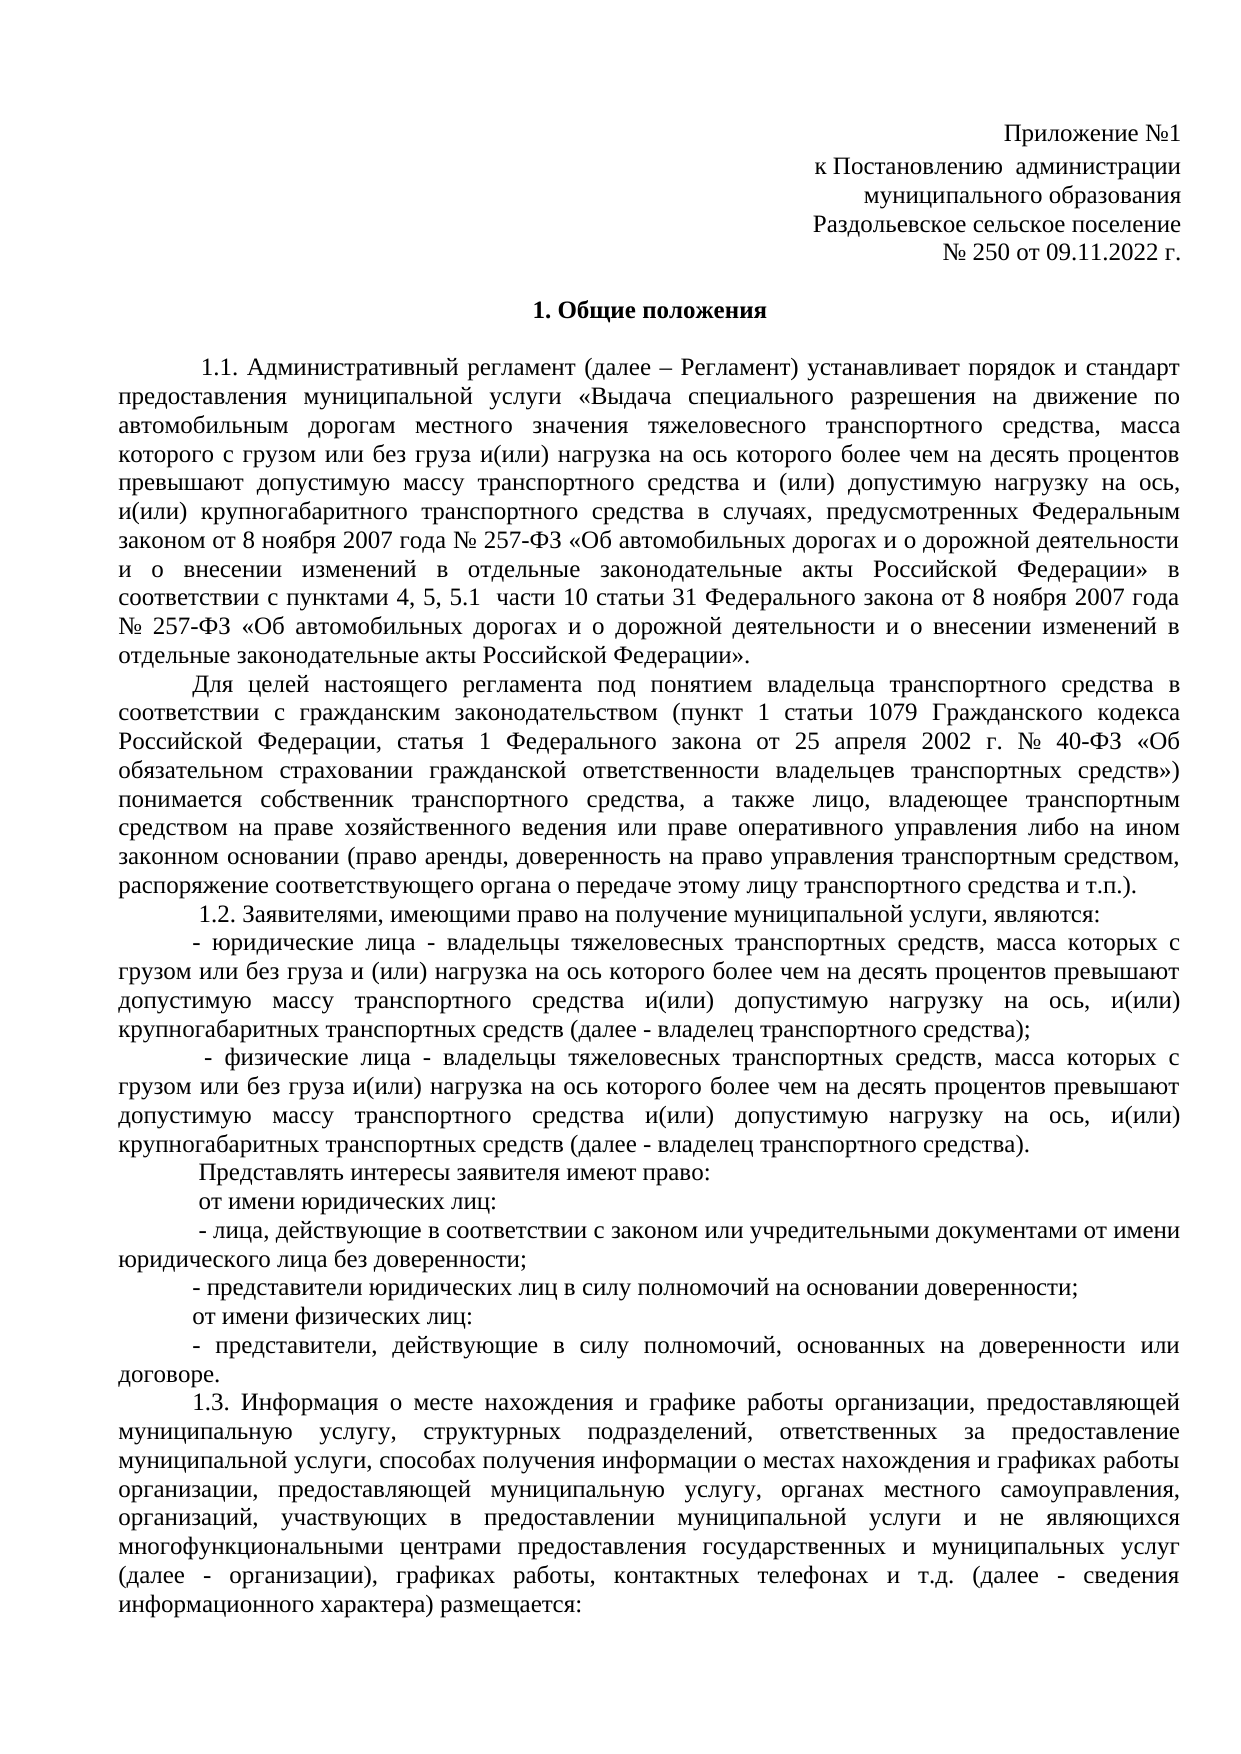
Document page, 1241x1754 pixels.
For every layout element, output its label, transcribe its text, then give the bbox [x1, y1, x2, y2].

text - физические лица - владельцы тяжеловесных транспортных средств, масса которых с грузом или без груза и(или) нагрузка на ось которого более чем на десять процентов превышают допустимую массу транспортного средства и(или) допустимую нагрузку на ось, и(или) крупногабаритных транспортных средств (далее - владелец транспортного средства). [118, 1042, 1181, 1157]
text Раздольевское сельское поселение [118, 209, 1181, 237]
text Представлять интересы заявителя имеют право: [118, 1157, 1181, 1186]
text - представители, действующие в силу полномочий, основанных на доверенности или договоре. [118, 1330, 1181, 1387]
text 1. Общие положения [118, 295, 1181, 324]
text от имени физических лиц: [118, 1301, 1181, 1330]
text муниципального образования [118, 180, 1181, 209]
text 1.1. Административный регламент (далее – Регламент) устанавливает порядок и стандарт предоставления муниципальной услуги «Выдача специального разрешения на движение по автомобильным дорогам местного значения тяжеловесного транспортного средства, масса которого с грузом или без груза и(или) нагрузка на ось которого более чем на десять процентов превышают допустимую массу транспортного средства и (или) допустимую нагрузку на ось, и(или) крупногабаритного транспортного средства в случаях, предусмотренных Федеральным законом от 8 ноября 2007 года № 257-ФЗ «Об автомобильных дорогах и о дорожной деятельности и о внесении изменений в отдельные законодательные акты Российской Федерации» в соответствии с пунктами 4, 5, 5.1 части 10 статьи 31 Федерального закона от 8 ноября 2007 года № 257-ФЗ «Об автомобильных дорогах и о дорожной деятельности и о внесении изменений в отдельные законодательные акты Российской Федерации». [118, 352, 1181, 669]
text 1.2. Заявителями, имеющими право на получение муниципальной услуги, являются: [118, 899, 1181, 927]
text Для целей настоящего регламента под понятием владельца транспортного средства в соответствии с гражданским законодательством (пункт 1 статьи 1079 Гражданского кодекса Российской Федерации, статья 1 Федерального закона от 25 апреля 2002 г. № 40-ФЗ «Об обязательном страховании гражданской ответственности владельцев транспортных средств») понимается собственник транспортного средства, а также лицо, владеющее транспортным средством на праве хозяйственного ведения или праве оперативного управления либо на ином законном основании (право аренды, доверенность на право управления транспортным средством, распоряжение соответствующего органа о передаче этому лицу транспортного средства и т.п.). [118, 669, 1181, 899]
text 1.3. Информация о месте нахождения и графике работы организации, предоставляющей муниципальную услугу, структурных подразделений, ответственных за предоставление муниципальной услуги, способах получения информации о местах нахождения и графиках работы организации, предоставляющей муниципальную услугу, органах местного самоуправления, организаций, участвующих в предоставлении муниципальной услуги и не являющихся многофункциональными центрами предоставления государственных и муниципальных услуг (далее - организации), графиках работы, контактных телефонах и т.д. (далее - сведения информационного характера) размещается: [118, 1387, 1181, 1617]
text - юридические лица - владельцы тяжеловесных транспортных средств, масса которых с грузом или без груза и (или) нагрузка на ось которого более чем на десять процентов превышают допустимую массу транспортного средства и(или) допустимую нагрузку на ось, и(или) крупногабаритных транспортных средств (далее - владелец транспортного средства); [118, 927, 1181, 1042]
text - лица, действующие в соответствии с законом или учредительными документами от имени юридического лица без доверенности; [118, 1215, 1181, 1272]
text к Постановлению администрации [118, 151, 1181, 180]
text Приложение №1 [118, 118, 1181, 147]
text от имени юридических лиц: [118, 1186, 1181, 1215]
text - представители юридических лиц в силу полномочий на основании доверенности; [118, 1272, 1181, 1301]
text № 250 от 09.11.2022 г. [118, 237, 1181, 266]
